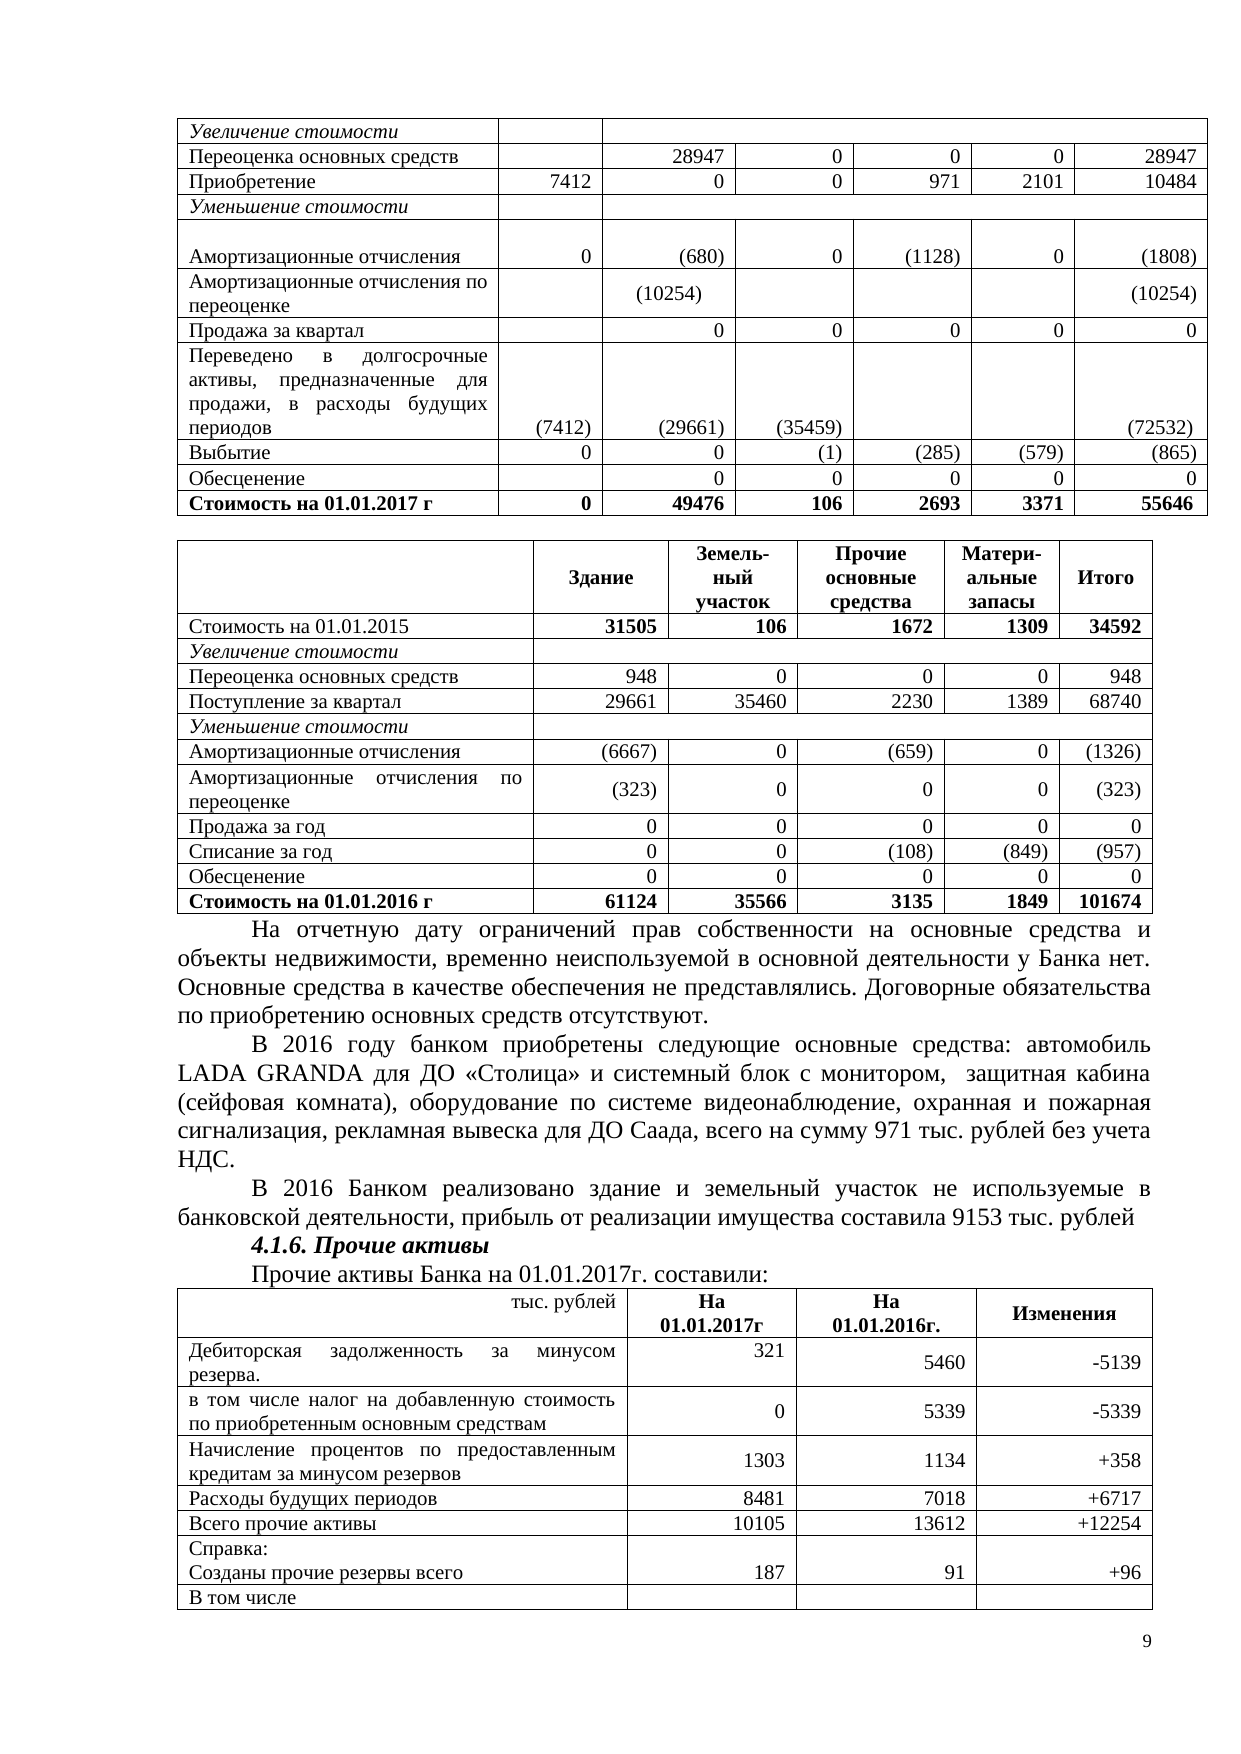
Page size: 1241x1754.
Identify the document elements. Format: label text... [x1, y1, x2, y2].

table_cell 49476 [603, 491, 735, 514]
table_cell 28947 [603, 144, 735, 168]
table_cell 0 [798, 664, 944, 688]
table_cell 2230 [798, 689, 944, 713]
table_cell 0 [736, 220, 853, 268]
table_cell в том числе налог на добавленную стоимость по приобретенным основным средствам [178, 1387, 627, 1435]
table_cell (957) [1060, 839, 1152, 863]
table_cell [736, 269, 853, 317]
table_cell (323) [1060, 765, 1152, 813]
table_cell 35566 [669, 889, 797, 913]
table_header Земель- ный участок [669, 541, 797, 613]
table_cell 0 [736, 169, 853, 193]
table_cell Стоимость на 01.01.2015 [178, 614, 533, 638]
table_cell (1326) [1060, 740, 1152, 763]
table_cell (849) [945, 839, 1059, 863]
table_cell 2693 [854, 491, 971, 514]
table_cell 1849 [945, 889, 1059, 913]
table_cell 0 [669, 664, 797, 688]
table_cell 3371 [972, 491, 1074, 514]
table_cell 0 [798, 814, 944, 838]
table_cell (108) [798, 839, 944, 863]
table_cell [854, 343, 971, 439]
table_cell Обесценение [178, 465, 498, 489]
table_cell 0 [736, 144, 853, 168]
table_cell [499, 465, 602, 489]
table_cell (865) [1075, 440, 1207, 464]
table_cell 101674 [1060, 889, 1152, 913]
table_cell [603, 119, 1207, 143]
table_cell 0 [669, 864, 797, 888]
table_cell Продажа за год [178, 814, 533, 838]
text На отчетную дату ограничений прав собственности на основные средства и объекты недвижимости, временно неиспользуемой в основной деятельности у Банка нет. Основные средства в качестве обеспечения не представлялись. Договорные обязательства по приобретению основных средств отсутствуют. [177, 914, 1152, 1029]
table_cell 0 [669, 839, 797, 863]
table_cell 0 [798, 765, 944, 813]
table_cell 0 [945, 814, 1059, 838]
table_header тыс. рублей [178, 1289, 627, 1337]
table_cell Увеличение стоимости [178, 119, 498, 143]
table_cell Амортизационные отчисления по переоценке [178, 765, 533, 813]
table_cell (579) [972, 440, 1074, 464]
table_cell 5339 [797, 1387, 976, 1435]
table_cell Выбытие [178, 440, 498, 464]
table_cell 0 [972, 144, 1074, 168]
table_cell (323) [534, 765, 668, 813]
table_cell 68740 [1060, 689, 1152, 713]
text В 2016 Банком реализовано здание и земельный участок не используемые в банковской деятельности, прибыль от реализации имущества составила 9153 тыс. рублей [177, 1173, 1152, 1230]
table_cell 1303 [628, 1436, 796, 1484]
table_cell [499, 269, 602, 317]
table_cell 2101 [972, 169, 1074, 193]
text 4.1.6. Прочие активы [177, 1230, 1152, 1259]
table_cell (6667) [534, 740, 668, 763]
table_cell Приобретение [178, 169, 498, 193]
table_cell +6717 [977, 1486, 1152, 1510]
table_cell (10254) [603, 269, 735, 317]
table_cell 0 [534, 864, 668, 888]
table_cell 0 [669, 765, 797, 813]
table_cell (35459) [736, 343, 853, 439]
table_cell 0 [603, 318, 735, 342]
table_cell [977, 1585, 1152, 1609]
table_cell 13612 [797, 1511, 976, 1535]
table_cell 0 [972, 220, 1074, 268]
table_cell 0 [669, 740, 797, 763]
table_cell 0 [534, 814, 668, 838]
text В 2016 году банком приобретены следующие основные средства: автомобиль LADA GRANDA для ДО «Столица» и системный блок с монитором, защитная кабина (сейфовая комната), оборудование по системе видеонаблюдение, охранная и пожарная сигнализация, рекламная вывеска для ДО Саада, всего на сумму 971 тыс. рублей без учета НДС. [177, 1029, 1152, 1173]
table_header Итого [1060, 541, 1152, 613]
table_cell 0 [945, 664, 1059, 688]
table_cell [972, 269, 1074, 317]
table_cell 31505 [534, 614, 668, 638]
table_cell 3135 [798, 889, 944, 913]
table_cell [603, 195, 1207, 218]
table_cell Уменьшение стоимости [178, 714, 533, 738]
table_cell Всего прочие активы [178, 1511, 627, 1535]
table_cell (285) [854, 440, 971, 464]
table_cell 0 [499, 440, 602, 464]
table_cell [534, 639, 1152, 663]
table_cell Стоимость на 01.01.2017 г [178, 491, 498, 514]
text Прочие активы Банка на 01.01.2017г. составили: [177, 1259, 1152, 1288]
table_cell (72532) [1075, 343, 1207, 439]
table_cell 0 [603, 169, 735, 193]
table_header Матери- альные запасы [945, 541, 1059, 613]
table_cell Переоценка основных средств [178, 144, 498, 168]
table_cell [534, 714, 1152, 738]
table_cell 28947 [1075, 144, 1207, 168]
table_cell 34592 [1060, 614, 1152, 638]
table_cell 0 [1075, 465, 1207, 489]
table_cell 91 [797, 1536, 976, 1584]
table_cell Уменьшение стоимости [178, 195, 498, 218]
table_cell Расходы будущих периодов [178, 1486, 627, 1510]
table_cell [797, 1585, 976, 1609]
table_cell (1808) [1075, 220, 1207, 268]
table_cell Увеличение стоимости [178, 639, 533, 663]
table_cell +358 [977, 1436, 1152, 1484]
table_cell 0 [628, 1387, 796, 1435]
table_cell В том числе [178, 1585, 627, 1609]
table_cell 61124 [534, 889, 668, 913]
table_cell (1128) [854, 220, 971, 268]
table_cell 0 [854, 144, 971, 168]
table_cell 971 [854, 169, 971, 193]
table_cell 5460 [797, 1338, 976, 1386]
table_cell 10105 [628, 1511, 796, 1535]
table_cell 0 [1060, 864, 1152, 888]
table_cell 106 [736, 491, 853, 514]
table_cell 35460 [669, 689, 797, 713]
table_cell 1389 [945, 689, 1059, 713]
table_cell 0 [972, 465, 1074, 489]
table_cell 0 [499, 220, 602, 268]
table_cell 0 [603, 440, 735, 464]
table_cell 0 [945, 740, 1059, 763]
table_cell +96 [977, 1536, 1152, 1584]
table_cell 0 [854, 318, 971, 342]
table_cell (7412) [499, 343, 602, 439]
table_cell Переведено в долгосрочные активы, предназначенные для продажи, в расходы будущих периодов [178, 343, 498, 439]
table_cell Справка: Созданы прочие резервы всего [178, 1536, 627, 1584]
table_cell [972, 343, 1074, 439]
table_cell [499, 195, 602, 218]
table_cell 0 [1060, 814, 1152, 838]
table_cell -5339 [977, 1387, 1152, 1435]
table_cell Амортизационные отчисления [178, 740, 533, 763]
table_cell 0 [499, 491, 602, 514]
table_cell 10484 [1075, 169, 1207, 193]
table_cell 8481 [628, 1486, 796, 1510]
table_cell 0 [854, 465, 971, 489]
table_cell 7018 [797, 1486, 976, 1510]
table_cell 0 [1075, 318, 1207, 342]
table_cell 0 [736, 465, 853, 489]
table_cell 55646 [1075, 491, 1207, 514]
table_cell Списание за год [178, 839, 533, 863]
table_cell Продажа за квартал [178, 318, 498, 342]
table_cell (1) [736, 440, 853, 464]
table_cell 0 [945, 864, 1059, 888]
table_cell Амортизационные отчисления по переоценке [178, 269, 498, 317]
table_cell Переоценка основных средств [178, 664, 533, 688]
table_cell 948 [1060, 664, 1152, 688]
table_cell 0 [603, 465, 735, 489]
table_cell (659) [798, 740, 944, 763]
table_header Прочие основные средства [798, 541, 944, 613]
table_header [178, 541, 533, 613]
table_cell 0 [945, 765, 1059, 813]
table_cell 0 [669, 814, 797, 838]
table_cell 321 [628, 1338, 796, 1386]
table_cell 0 [972, 318, 1074, 342]
table_header Изменения [977, 1289, 1152, 1337]
table_cell 7412 [499, 169, 602, 193]
table_cell 0 [534, 839, 668, 863]
table_header На 01.01.2016г. [797, 1289, 976, 1337]
table_cell Начисление процентов по предоставленным кредитам за минусом резервов [178, 1436, 627, 1484]
table_cell Поступление за квартал [178, 689, 533, 713]
table_cell Стоимость на 01.01.2016 г [178, 889, 533, 913]
table_cell 948 [534, 664, 668, 688]
table_cell [628, 1585, 796, 1609]
table_cell (680) [603, 220, 735, 268]
table_cell Дебиторская задолженность за минусом резерва. [178, 1338, 627, 1386]
table_cell 187 [628, 1536, 796, 1584]
table_cell [499, 119, 602, 143]
table_cell 1134 [797, 1436, 976, 1484]
table_cell 1672 [798, 614, 944, 638]
table_cell (10254) [1075, 269, 1207, 317]
table_cell [499, 318, 602, 342]
table_cell 0 [736, 318, 853, 342]
table_cell 1309 [945, 614, 1059, 638]
table_cell Амортизационные отчисления [178, 220, 498, 268]
table_cell [499, 144, 602, 168]
table_cell Обесценение [178, 864, 533, 888]
table_cell 106 [669, 614, 797, 638]
table_cell 29661 [534, 689, 668, 713]
table_cell (29661) [603, 343, 735, 439]
table_cell -5139 [977, 1338, 1152, 1386]
table_header Здание [534, 541, 668, 613]
table_cell +12254 [977, 1511, 1152, 1535]
table_header На 01.01.2017г [628, 1289, 796, 1337]
table_cell [854, 269, 971, 317]
table_cell 0 [798, 864, 944, 888]
